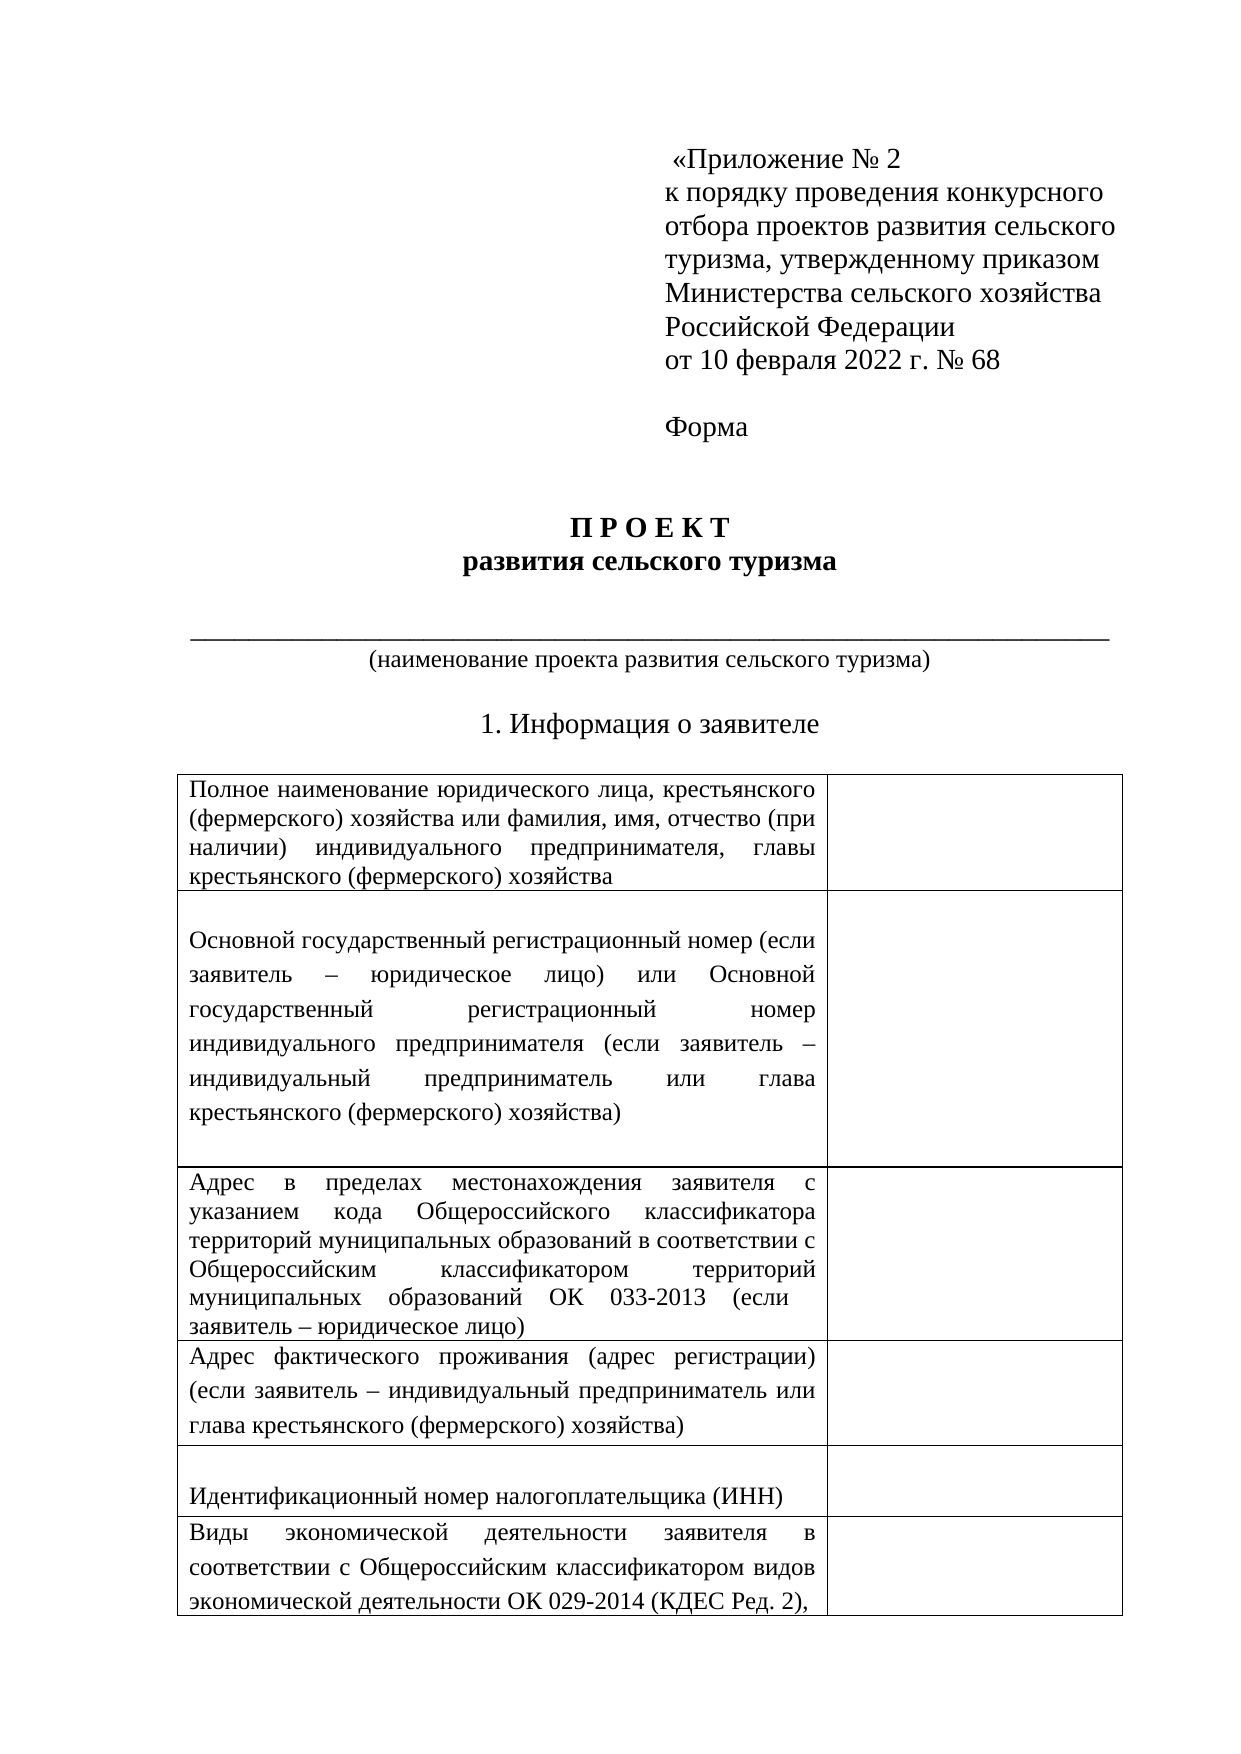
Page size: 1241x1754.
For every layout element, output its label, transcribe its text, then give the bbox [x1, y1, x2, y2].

table_cell Идентификационный номер налогоплательщика (ИНН) [178, 1446, 827, 1516]
table_cell [828, 1446, 1122, 1516]
text «Приложение № 2 [664, 141, 1122, 174]
table_cell [828, 1341, 1122, 1445]
text П Р О Е К Т [177, 510, 1122, 543]
table_cell Основной государственный регистрационный номер (если заявитель – юридическое лицо) или Основной государственный регистрационный номер индивидуального предпринимателя (если заявитель – индивидуальный предприниматель или глава крестьянского (фермерского) хозяйства) [178, 891, 827, 1166]
table_cell Адрес фактического проживания (адрес регистрации) (если заявитель – индивидуальный предприниматель или глава крестьянского (фермерского) хозяйства) [178, 1341, 827, 1445]
text 1. Информация о заявителе [177, 706, 1122, 740]
text Форма [664, 409, 1122, 443]
table_header Полное наименование юридического лица, крестьянского (фермерского) хозяйства или фамилия, имя, отчество (при наличии) индивидуального предпринимателя, главы крестьянского (фермерского) хозяйства [178, 775, 827, 889]
text развития сельского туризма [177, 543, 1122, 577]
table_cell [178, 1517, 827, 1615]
table_header [828, 775, 1122, 889]
text к порядку проведения конкурсного отбора проектов развития сельского туризма, утвержденному приказом Министерства сельского хозяйства Российской Федерации от 10 февраля 2022 г. № 68 [664, 174, 1122, 376]
table_cell Адрес в пределах местонахождения заявителя с указанием кода Общероссийского классификатора территорий муниципальных образований в соответствии с Общероссийским классификатором территорий муниципальных образований ОК 033-2013 (если заявитель – юридическое лицо) [178, 1168, 827, 1340]
table_cell [828, 1168, 1122, 1340]
text (наименование проекта развития сельского туризма) [177, 644, 1122, 673]
table_cell [828, 1517, 1122, 1615]
text _______________________________________________________________ [177, 611, 1122, 644]
table_cell [828, 891, 1122, 1166]
